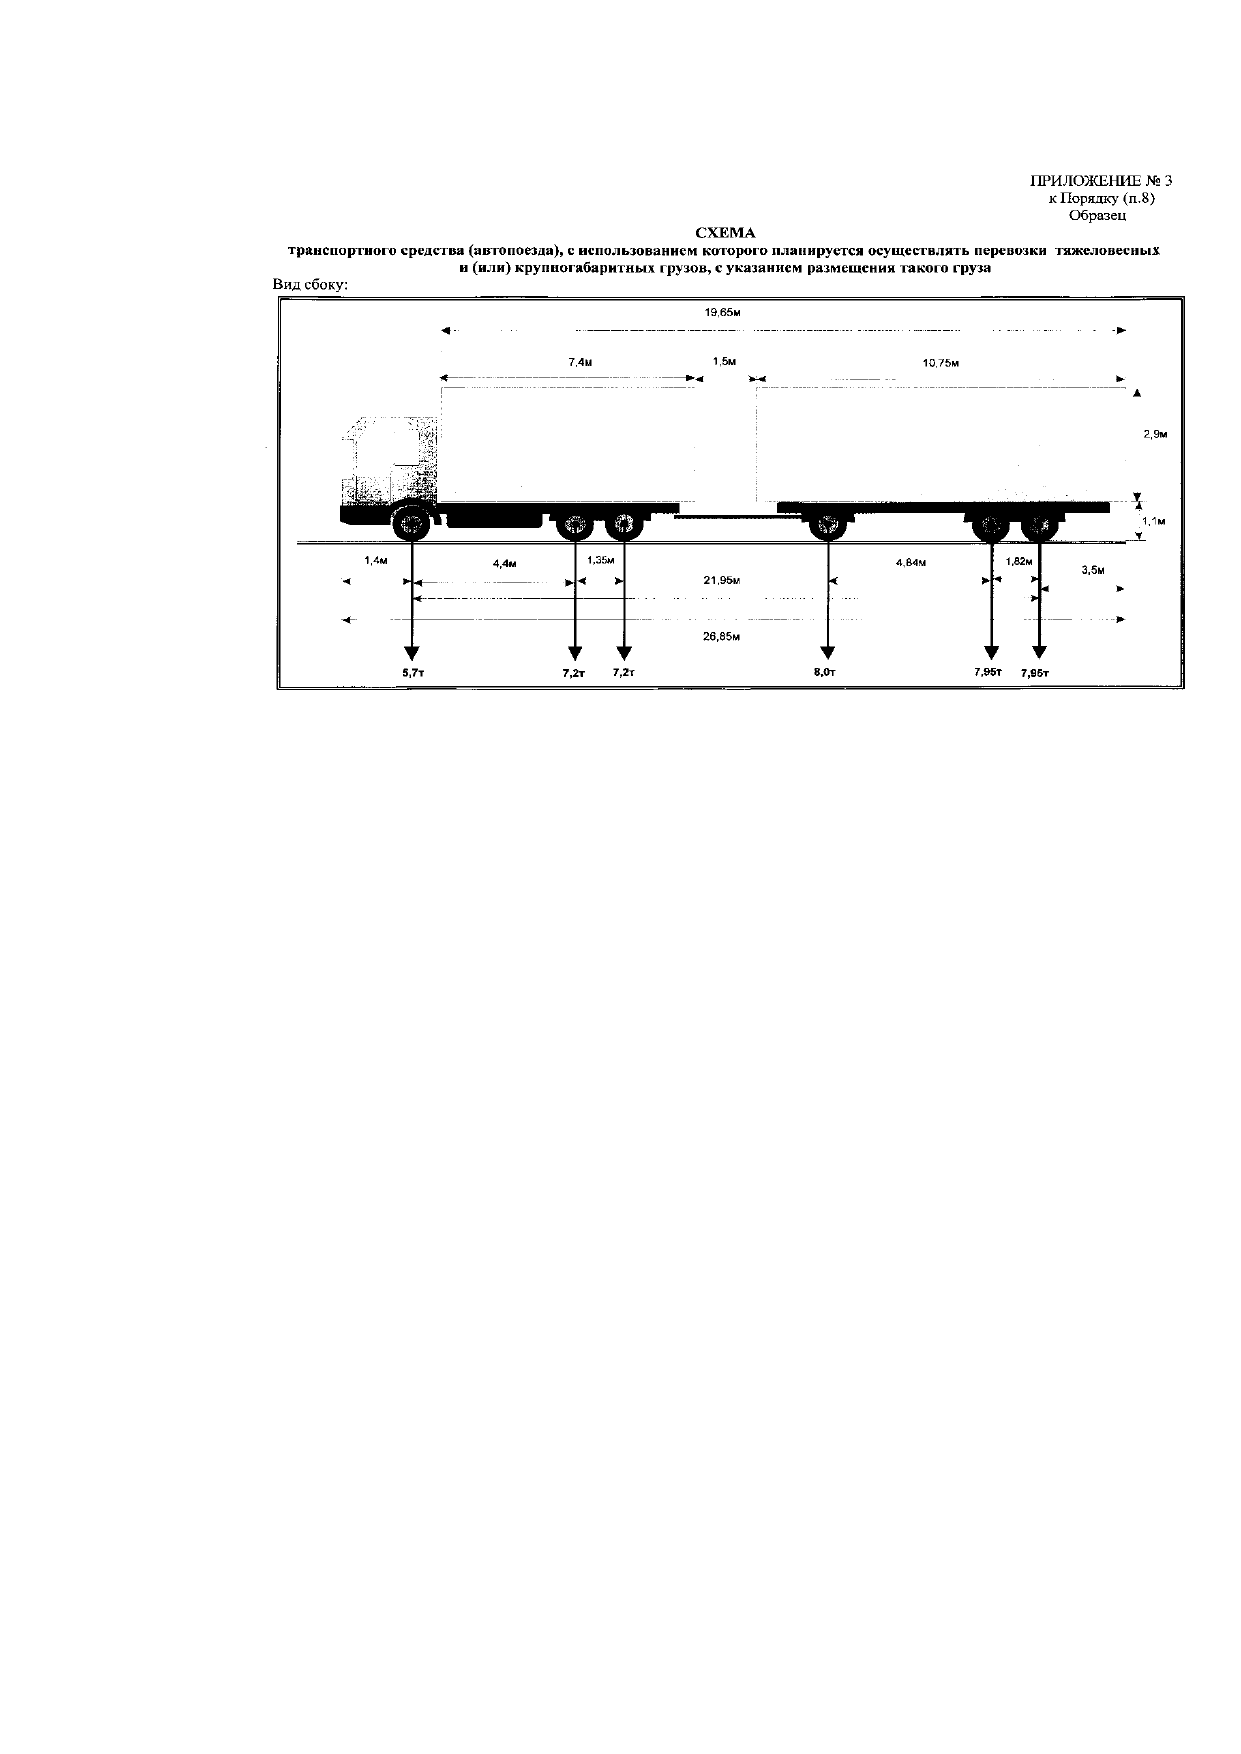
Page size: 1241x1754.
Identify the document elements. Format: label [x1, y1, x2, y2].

picture [251, 118, 1213, 754]
